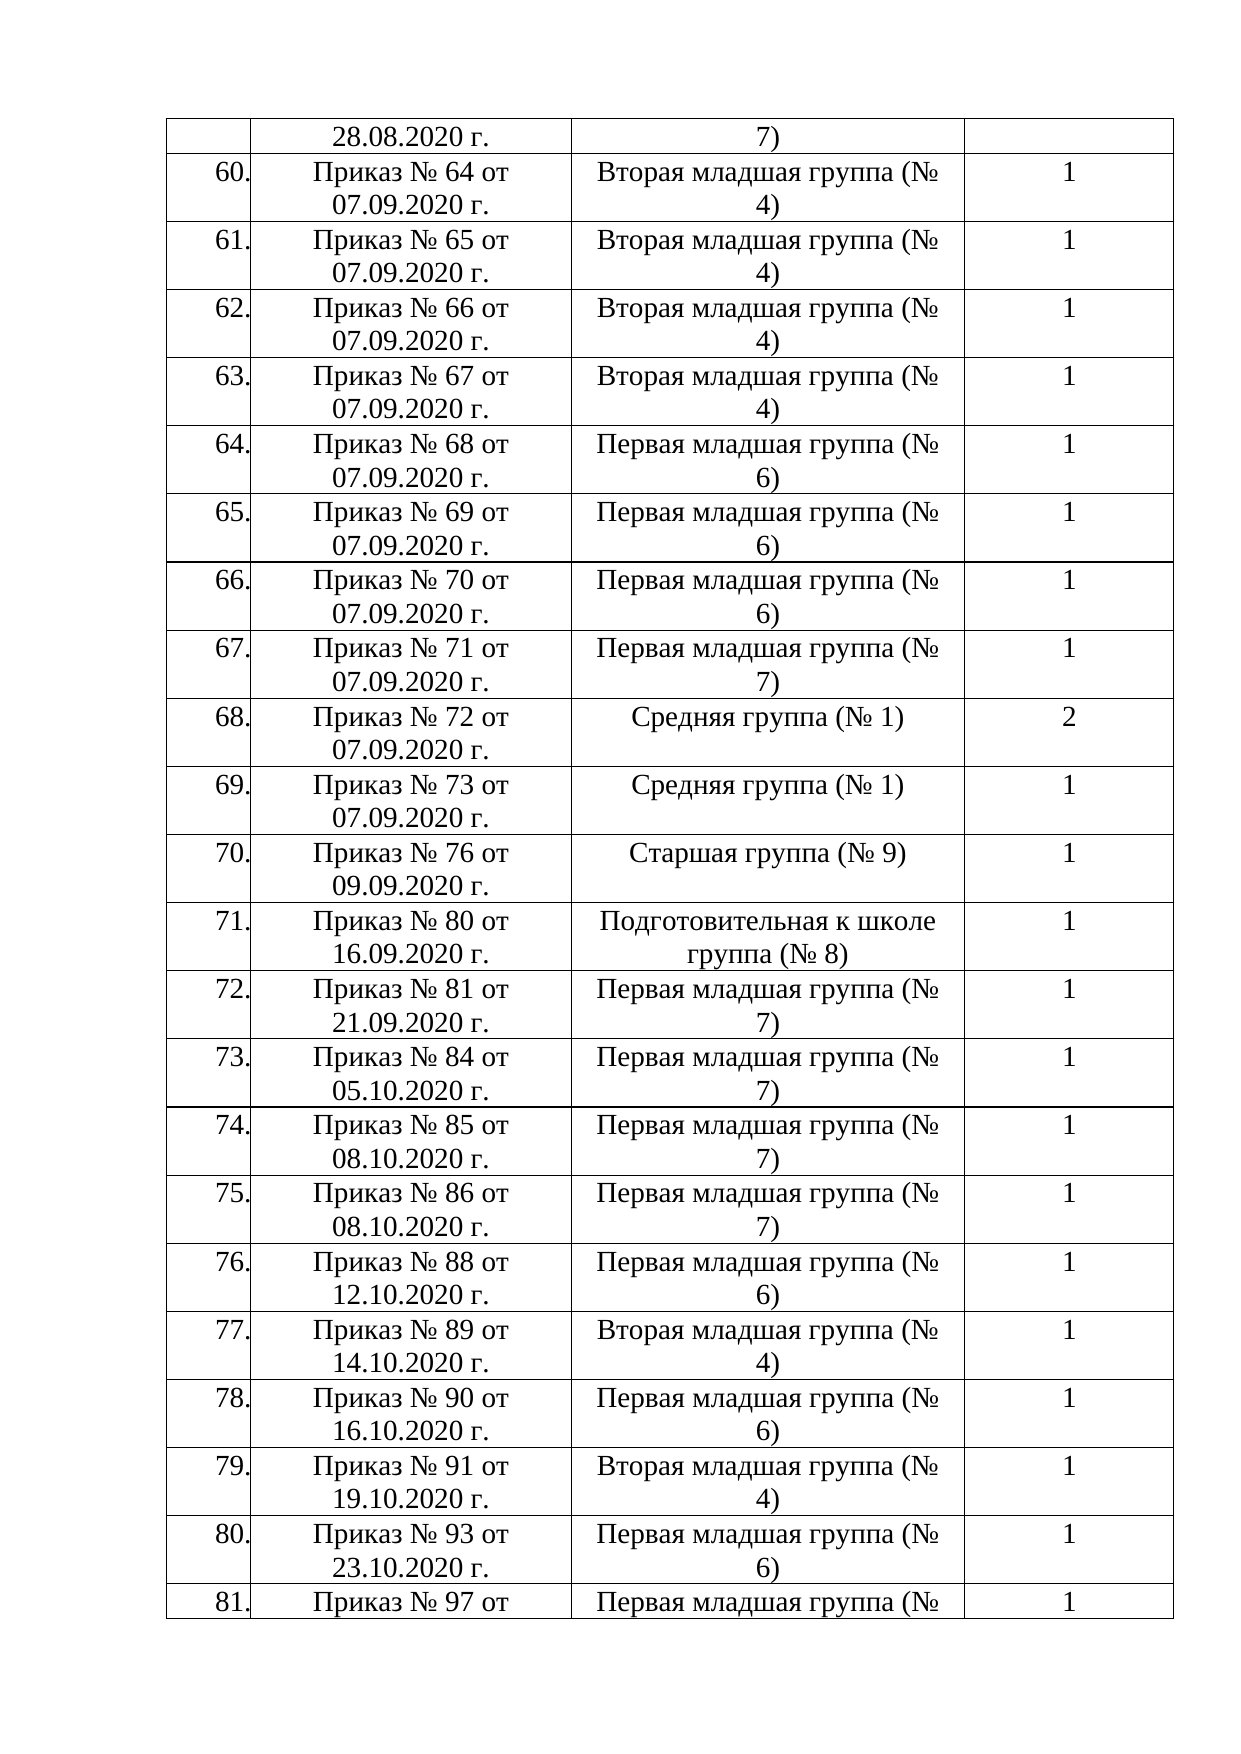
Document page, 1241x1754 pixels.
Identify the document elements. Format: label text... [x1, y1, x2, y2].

table_cell Вторая младшая группа (№ 4) [572, 1448, 964, 1515]
table_cell 1 [965, 222, 1173, 289]
table_cell Приказ № 70 от 07.09.2020 г. [251, 563, 571, 629]
table_cell Приказ № 68 от 07.09.2020 г. [251, 426, 571, 493]
table_cell Приказ № 73 от 07.09.2020 г. [251, 767, 571, 834]
table_cell 1 [965, 119, 1173, 153]
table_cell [572, 119, 964, 153]
table_cell Первая младшая группа (№ 6) [572, 494, 964, 561]
table_cell Приказ № 67 от 07.09.2020 г. [251, 358, 571, 425]
table_cell Приказ № 88 от 12.10.2020 г. [251, 1244, 571, 1311]
table_cell Подготовительная к школе группа (№ 8) [572, 903, 964, 970]
table_cell [167, 290, 250, 357]
table_cell 1 [965, 1584, 1173, 1618]
table_cell [167, 767, 250, 834]
table_cell Первая младшая группа (№ 6) [572, 1516, 964, 1583]
table_cell 1 [965, 971, 1173, 1038]
table_cell Приказ № 72 от 07.09.2020 г. [251, 699, 571, 766]
table_cell 1 [965, 1176, 1173, 1243]
table_cell 1 [965, 1039, 1173, 1106]
table_cell [167, 835, 250, 902]
table_cell [167, 222, 250, 289]
table_cell Первая младшая группа (№ 6) [572, 1244, 964, 1311]
table_cell [167, 971, 250, 1038]
table_cell Первая младшая группа (№ 7) [572, 971, 964, 1038]
table_cell Приказ № 69 от 07.09.2020 г. [251, 494, 571, 561]
table_cell 1 [965, 494, 1173, 561]
table_cell Средняя группа (№ 1) [572, 767, 964, 834]
table_cell 1 [965, 1108, 1173, 1174]
table_cell Приказ № 81 от 21.09.2020 г. [251, 971, 571, 1038]
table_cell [251, 1584, 571, 1618]
table_cell Первая младшая группа (№ 6) [572, 426, 964, 493]
table_cell [167, 563, 250, 629]
table_cell 2 [965, 699, 1173, 766]
table_cell [167, 1516, 250, 1583]
table_cell [167, 699, 250, 766]
table_cell [167, 1448, 250, 1515]
table_cell Средняя группа (№ 1) [572, 699, 964, 766]
table_cell Приказ № 85 от 08.10.2020 г. [251, 1108, 571, 1174]
table_cell 1 [965, 1312, 1173, 1379]
table_cell Вторая младшая группа (№ 4) [572, 1312, 964, 1379]
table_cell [251, 119, 571, 153]
table_cell Приказ № 91 от 19.10.2020 г. [251, 1448, 571, 1515]
table_cell Первая младшая группа (№ 6) [572, 1380, 964, 1447]
table_cell Первая младшая группа (№ 7) [572, 1108, 964, 1174]
table_cell Вторая младшая группа (№ 4) [572, 290, 964, 357]
table_cell Первая младшая группа (№ 7) [572, 1176, 964, 1243]
table_cell 1 [965, 290, 1173, 357]
table_cell Приказ № 80 от 16.09.2020 г. [251, 903, 571, 970]
table_cell Первая младшая группа (№ 6) [572, 563, 964, 629]
table_cell Вторая младшая группа (№ 4) [572, 358, 964, 425]
table_cell [167, 903, 250, 970]
table_cell Первая младшая группа (№ 7) [572, 631, 964, 698]
table_cell 1 [965, 1516, 1173, 1583]
table_cell 1 [965, 358, 1173, 425]
table_cell 1 [965, 767, 1173, 834]
table_cell [167, 119, 250, 153]
table_cell [167, 1244, 250, 1311]
table_cell [167, 1176, 250, 1243]
table_cell Приказ № 64 от 07.09.2020 г. [251, 154, 571, 221]
table_cell [167, 1312, 250, 1379]
table_cell [167, 1039, 250, 1106]
table_cell [167, 494, 250, 561]
table_cell 1 [965, 563, 1173, 629]
table_cell Приказ № 84 от 05.10.2020 г. [251, 1039, 571, 1106]
table_cell [167, 154, 250, 221]
table_cell [167, 1108, 250, 1174]
table_cell [167, 1380, 250, 1447]
table_cell Приказ № 86 от 08.10.2020 г. [251, 1176, 571, 1243]
table_cell Приказ № 90 от 16.10.2020 г. [251, 1380, 571, 1447]
table_cell Приказ № 65 от 07.09.2020 г. [251, 222, 571, 289]
table_cell [167, 358, 250, 425]
table_cell Приказ № 76 от 09.09.2020 г. [251, 835, 571, 902]
table_cell Приказ № 66 от 07.09.2020 г. [251, 290, 571, 357]
table_cell Приказ № 71 от 07.09.2020 г. [251, 631, 571, 698]
table_cell 1 [965, 1380, 1173, 1447]
table_cell 1 [965, 426, 1173, 493]
table_cell [167, 1584, 250, 1618]
table_cell 1 [965, 1448, 1173, 1515]
table_cell Приказ № 93 от 23.10.2020 г. [251, 1516, 571, 1583]
table_cell 1 [965, 631, 1173, 698]
table_cell Старшая группа (№ 9) [572, 835, 964, 902]
table_cell 1 [965, 154, 1173, 221]
table_cell Первая младшая группа (№ 7) [572, 1039, 964, 1106]
table_cell 1 [965, 903, 1173, 970]
table_cell Приказ № 89 от 14.10.2020 г. [251, 1312, 571, 1379]
table_cell [167, 426, 250, 493]
table_cell 1 [965, 835, 1173, 902]
table_cell Вторая младшая группа (№ 4) [572, 222, 964, 289]
table_cell [167, 631, 250, 698]
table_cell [572, 1584, 964, 1618]
table_cell Вторая младшая группа (№ 4) [572, 154, 964, 221]
table_cell 1 [965, 1244, 1173, 1311]
